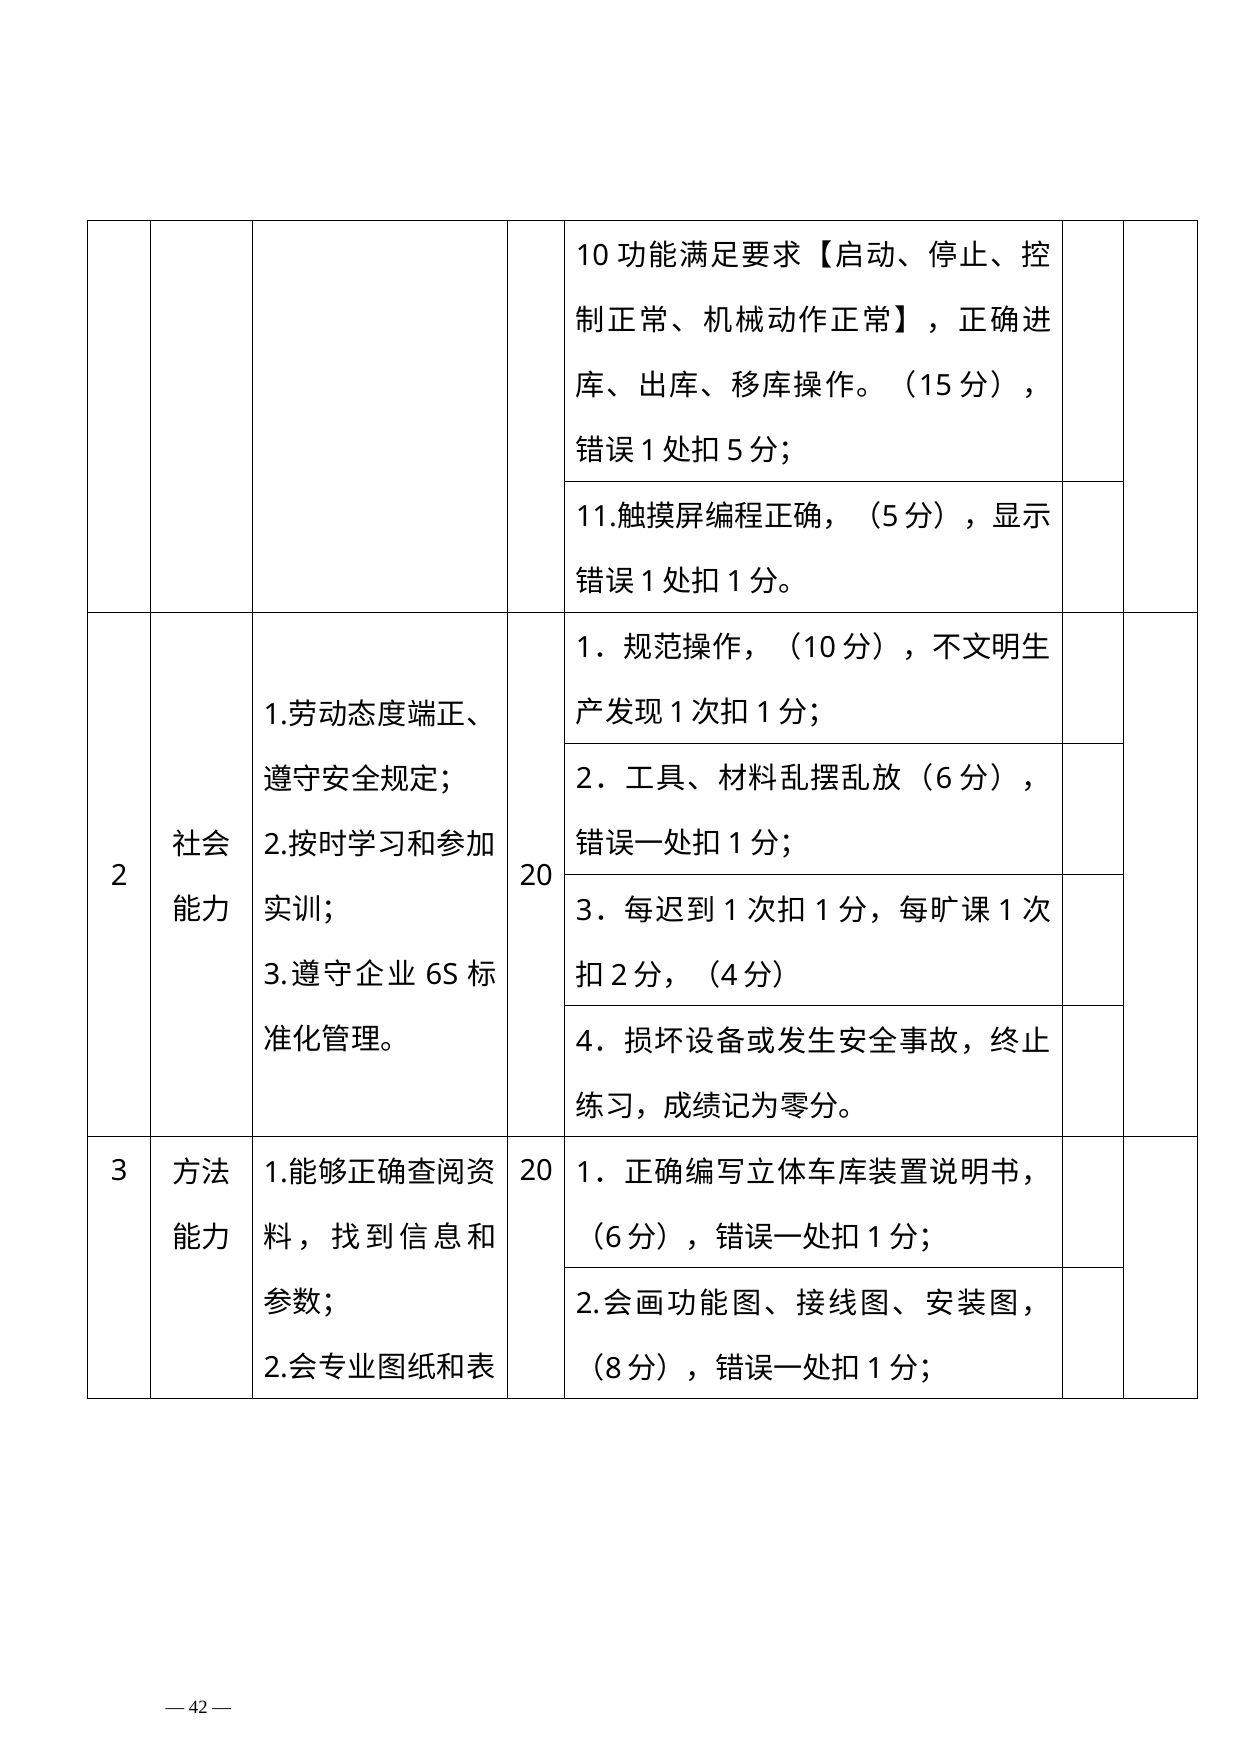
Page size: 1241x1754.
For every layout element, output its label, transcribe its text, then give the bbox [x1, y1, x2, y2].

table_cell 1.能够正确查阅资料，找到信息和参数； 2.会专业图纸和表格处理； 3.有文字处理能力，答辩能力。 [253, 1137, 507, 1398]
table_cell [1124, 613, 1197, 1136]
table_cell 4．损坏设备或发生安全事故，终止练习，成绩记为零分。 [565, 1006, 1062, 1136]
table_cell 20 [508, 1137, 564, 1398]
table_cell [1063, 1268, 1123, 1398]
table_cell [1063, 482, 1123, 612]
table_cell [1063, 613, 1123, 743]
table_cell 2.会画功能图、接线图、安装图，（8分），错误一处扣1分； [565, 1268, 1062, 1398]
table_cell 2．工具、材料乱摆乱放（6分），错误一处扣1分； [565, 744, 1062, 874]
table_cell 方法能力 [151, 1137, 252, 1398]
table_cell 20 [508, 613, 564, 1136]
table_cell [1063, 221, 1123, 481]
table_cell 社会能力 [151, 613, 252, 1136]
table_cell 1.劳动态度端正、遵守安全规定； 2.按时学习和参加实训； 3.遵守企业6S标准化管理。 [253, 613, 507, 1136]
table_cell 3．每迟到1次扣1分，每旷课1次扣2分，（4分） [565, 875, 1062, 1005]
table_cell [1063, 1006, 1123, 1136]
table_cell 10功能满足要求【启动、停止、控制正常、机械动作正常】，正确进库、出库、移库操作。（15分），错误1处扣5分； [565, 221, 1062, 481]
table_cell 1．规范操作，（10分），不文明生产发现1次扣1分； [565, 613, 1062, 743]
table_cell [1063, 744, 1123, 874]
table_cell 2 [88, 613, 150, 1136]
table_cell 3 [88, 1137, 150, 1398]
table_cell 1．正确编写立体车库装置说明书，（6分），错误一处扣1分； [565, 1137, 1062, 1267]
table_cell [1063, 1137, 1123, 1267]
table_cell [1124, 1137, 1197, 1398]
table_cell 11.触摸屏编程正确，（5分），显示错误1处扣1分。 [565, 482, 1062, 612]
table_cell [1063, 875, 1123, 1005]
